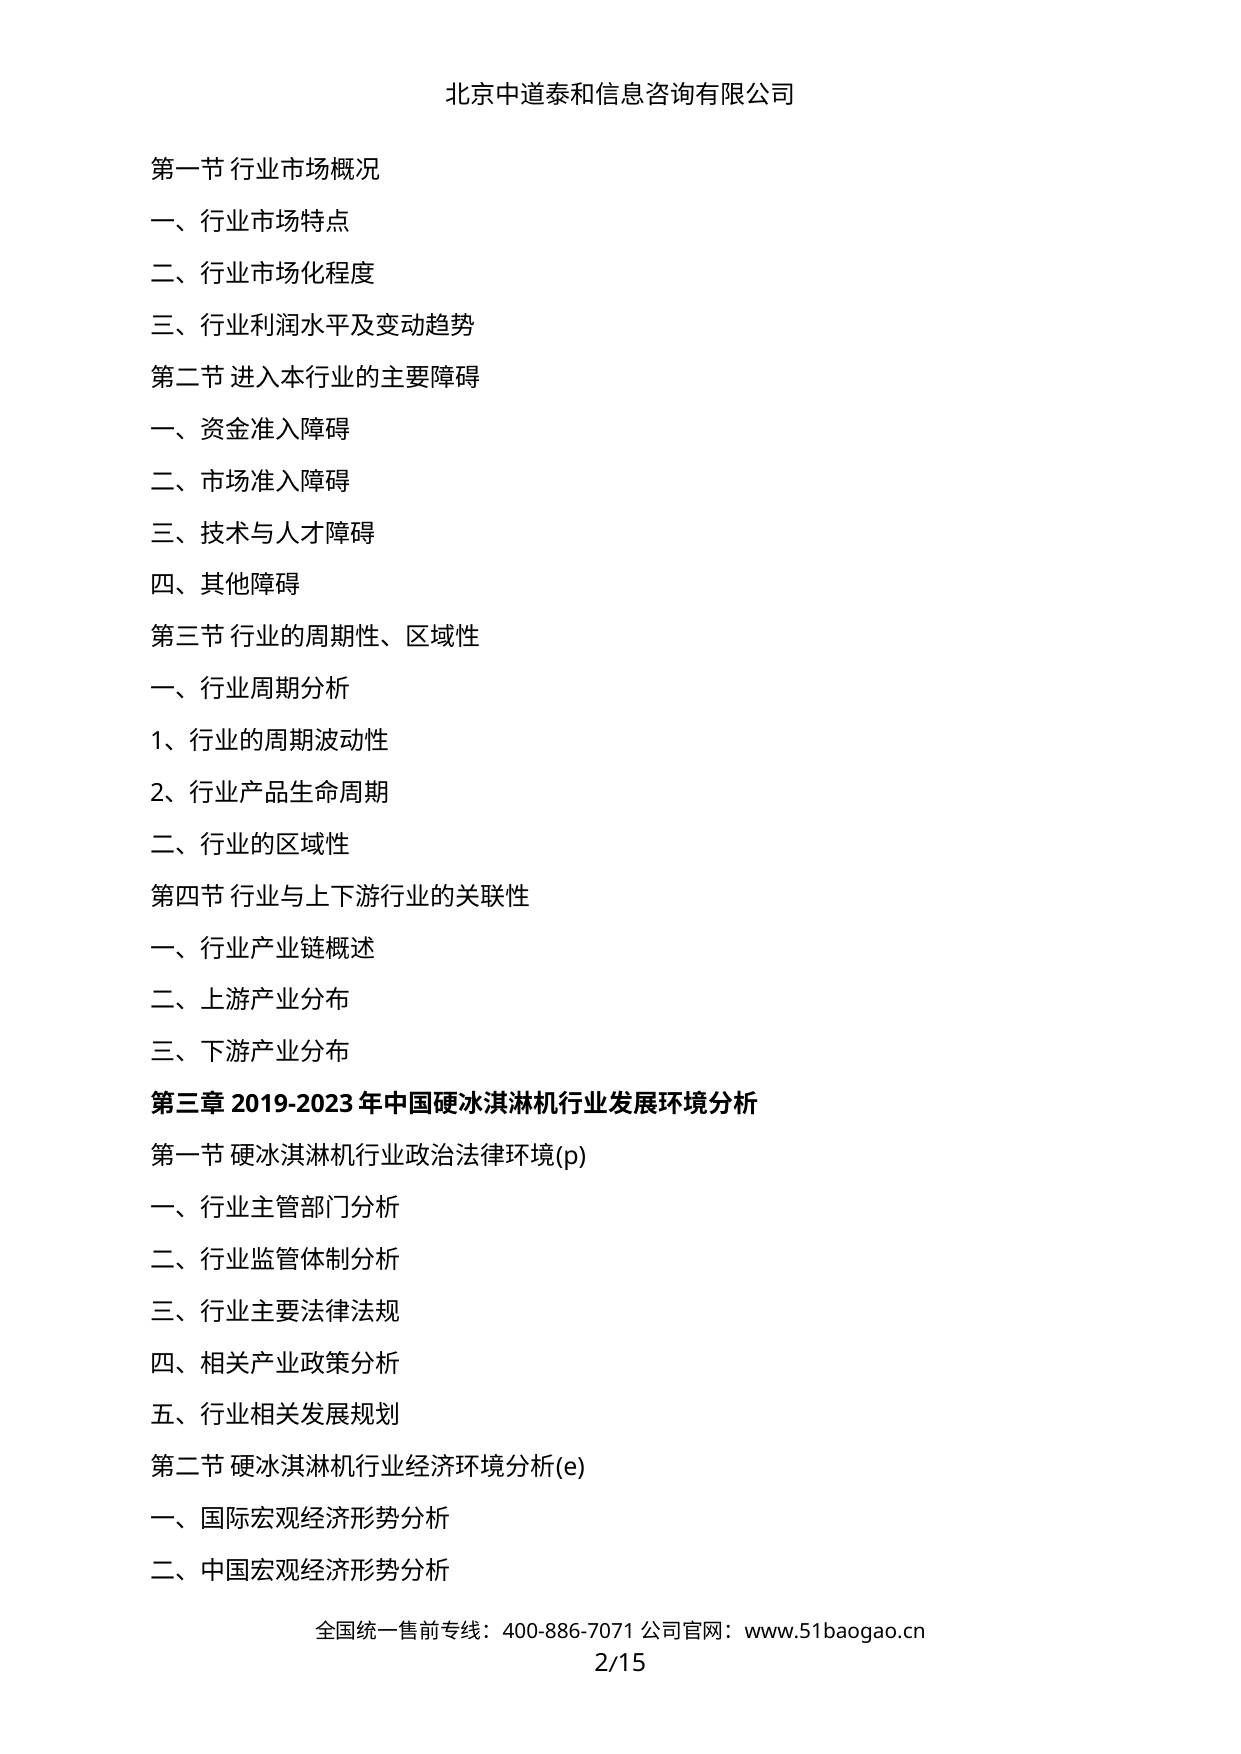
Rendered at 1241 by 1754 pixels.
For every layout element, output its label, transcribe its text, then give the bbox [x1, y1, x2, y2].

text 二、行业市场化程度 [150, 254, 1090, 290]
text 2、行业产品生命周期 [150, 772, 1090, 809]
text 二、行业的区域性 [150, 824, 1090, 861]
text 第四节 行业与上下游行业的关联性 [150, 876, 1090, 912]
text 一、行业产业链概述 [150, 928, 1090, 964]
text 1、行业的周期波动性 [150, 721, 1090, 757]
text 第三节 行业的周期性、区域性 [150, 617, 1090, 653]
text 三、行业利润水平及变动趋势 [150, 306, 1090, 342]
text 一、资金准入障碍 [150, 409, 1090, 446]
text 一、行业主管部门分析 [150, 1187, 1090, 1224]
text 第二节 进入本行业的主要障碍 [150, 357, 1090, 394]
text 三、技术与人才障碍 [150, 513, 1090, 549]
text 四、其他障碍 [150, 565, 1090, 601]
text 三、行业主要法律法规 [150, 1291, 1090, 1327]
text 第三章 2019-2023年中国硬冰淇淋机行业发展环境分析 [150, 1084, 1090, 1120]
text 三、下游产业分布 [150, 1032, 1090, 1068]
text 第一节 硬冰淇淋机行业政治法律环境(p) [150, 1136, 1090, 1172]
text 第二节 硬冰淇淋机行业经济环境分析(e) [150, 1447, 1090, 1483]
text 二、行业监管体制分析 [150, 1239, 1090, 1276]
text 二、上游产业分布 [150, 980, 1090, 1016]
text 五、行业相关发展规划 [150, 1395, 1090, 1431]
text 二、市场准入障碍 [150, 461, 1090, 497]
text 二、中国宏观经济形势分析 [150, 1551, 1090, 1587]
text 一、行业周期分析 [150, 669, 1090, 705]
text 四、相关产业政策分析 [150, 1343, 1090, 1379]
text 第一节 行业市场概况 [150, 150, 1090, 186]
text 一、国际宏观经济形势分析 [150, 1499, 1090, 1535]
text 一、行业市场特点 [150, 202, 1090, 238]
